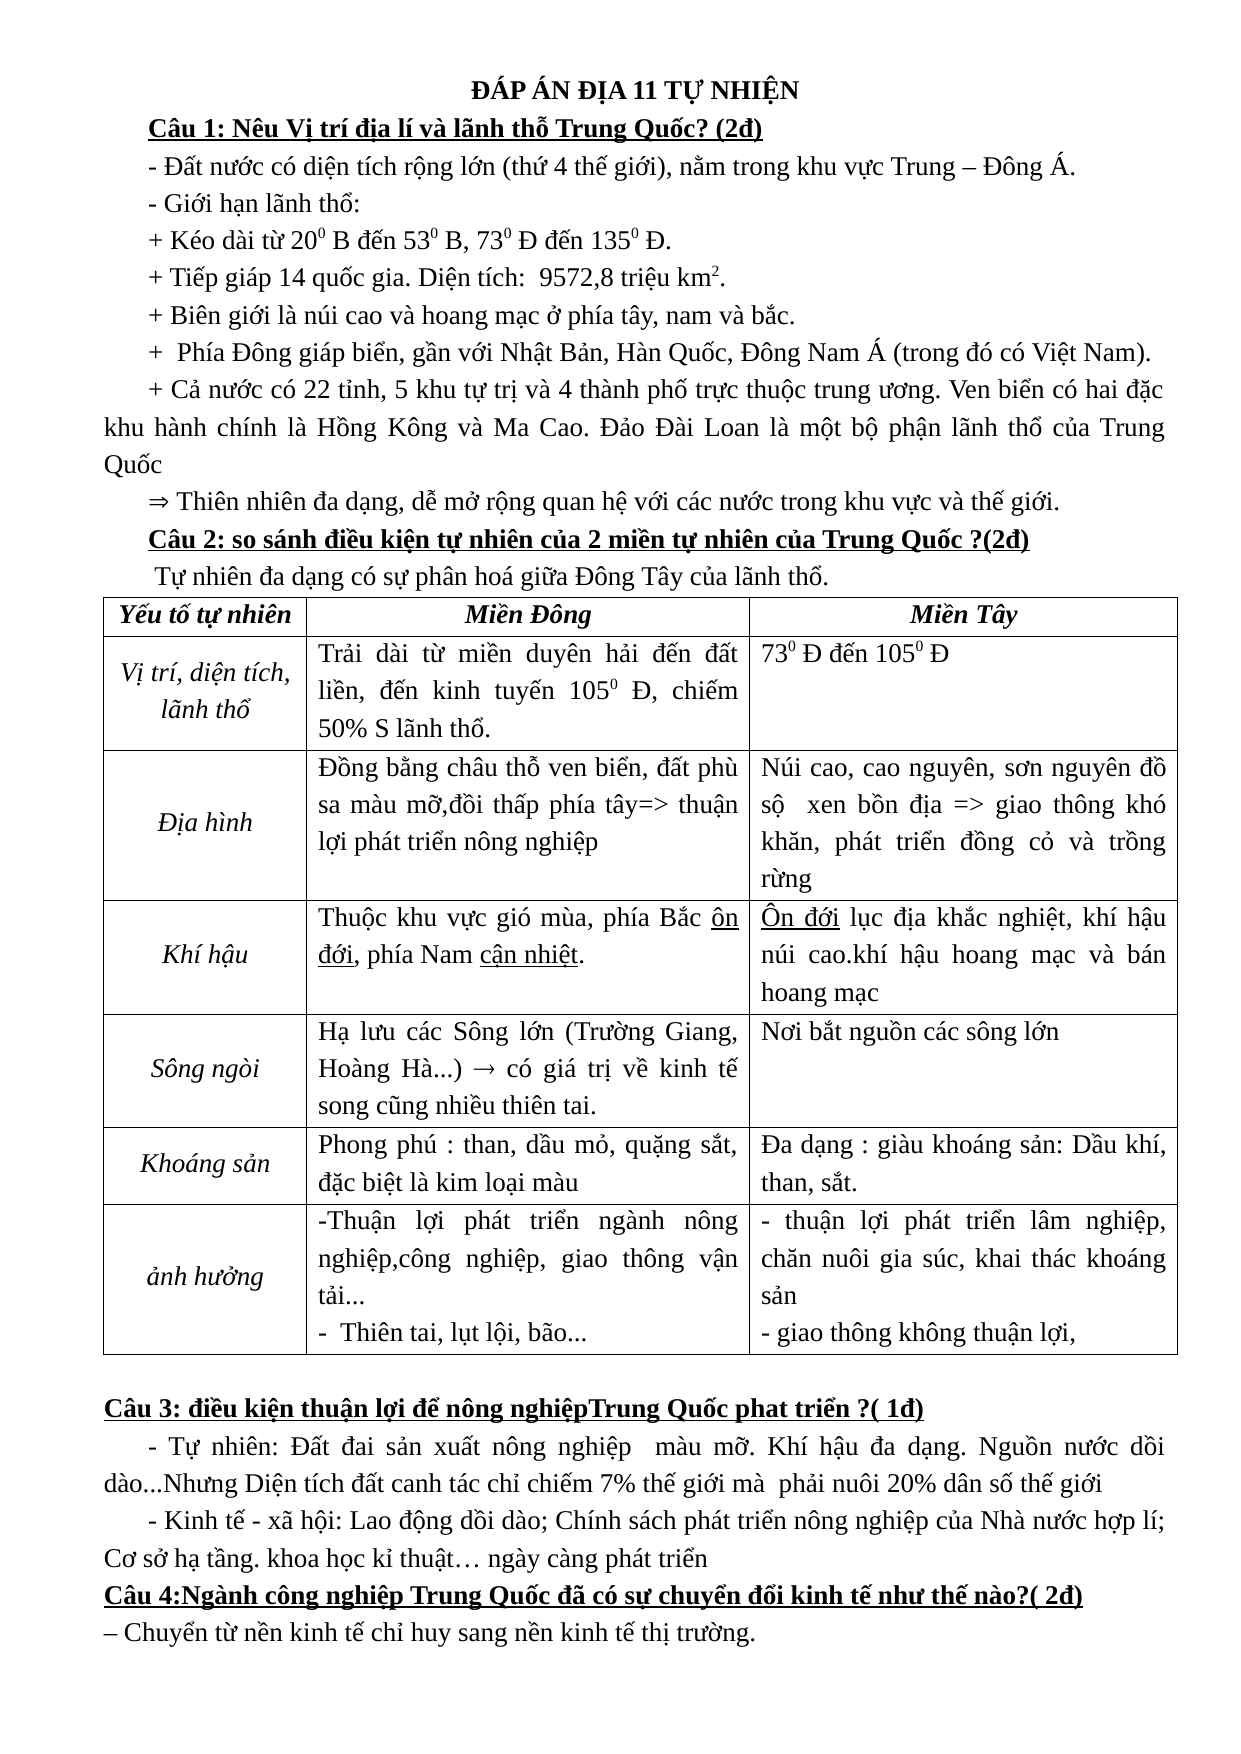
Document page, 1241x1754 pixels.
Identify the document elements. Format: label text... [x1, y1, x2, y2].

table_header Miền Tây [750, 598, 1177, 636]
text ĐÁP ÁN ĐỊA 11 TỰ NHIỆN [103, 74, 1166, 105]
table_cell Núi cao, cao nguyên, sơn nguyên đồ sộ xen bồn địa => giao thông khó khăn, phát triển đồng cỏ và trồng rừng [750, 751, 1177, 900]
table_header Miền Đông [307, 598, 749, 636]
text + Phía Đông giáp biển, gần với Nhật Bản, Hàn Quốc, Đông Nam Á (trong đó có Việt Nam). [103, 336, 1166, 367]
table_cell Trải dài từ miền duyên hải đến đất liền, đến kinh tuyến 1050 Đ, chiếm 50% S lãnh thổ. [307, 637, 749, 749]
text + Kéo dài từ 200 B đến 530 B, 730 Đ đến 1350 Đ. [103, 224, 1166, 255]
text – Chuyển từ nền kinh tế chỉ huy sang nền kinh tế thị trường. [103, 1616, 1166, 1647]
table_cell Khoáng sản [104, 1128, 306, 1203]
text Tự nhiên đa dạng có sự phân hoá giữa Đông Tây của lãnh thổ. [103, 560, 1166, 591]
text + Tiếp giáp 14 quốc gia. Diện tích: 9572,8 triệu km2. [103, 261, 1166, 293]
text - Tự nhiên: Đất đai sản xuất nông nghiệp màu mỡ. Khí hậu đa dạng. Nguồn nước dồi dào...Nhưng Diện tích đất canh tác chỉ chiếm 7% thế giới mà phải nuôi 20% dân số thế giới [103, 1430, 1166, 1498]
table_cell Sông ngòi [104, 1015, 306, 1127]
table_cell -Thuận lợi phát triển ngành nông nghiệp,công nghiệp, giao thông vận tải... - Thiên tai, lụt lội, bão... [307, 1205, 749, 1354]
table_cell Khí hậu [104, 901, 306, 1014]
text + Biên giới là núi cao và hoang mạc ở phía tây, nam và bắc. [103, 299, 1166, 330]
table_cell Ôn đới lục địa khắc nghiệt, khí hậu núi cao.khí hậu hoang mạc và bán hoang mạc [750, 901, 1177, 1014]
text Thiên nhiên đa dạng, dễ mở rộng quan hệ với các nước trong khu vực và thế giới. [103, 485, 1166, 516]
text - Kinh tế - xã hội: Lao động dồi dào; Chính sách phát triển nông nghiệp của Nhà nước hợp lí; Cơ sở hạ tầng. khoa học kỉ thuật… ngày càng phát triển [103, 1504, 1166, 1573]
table_cell 730 Đ đến 1050 Đ [750, 637, 1177, 749]
table_cell Đồng bằng châu thỗ ven biển, đất phù sa màu mỡ,đồi thấp phía tây=> thuận lợi phát triển nông nghiệp [307, 751, 749, 900]
text Câu 3: điều kiện thuận lợi để nông nghiệpTrung Quốc phat triển ?( 1đ) [103, 1392, 1166, 1424]
text - Giới hạn lãnh thổ: [103, 187, 1166, 218]
table_cell Vị trí, diện tích, lãnh thổ [104, 637, 306, 749]
table_cell Nơi bắt nguồn các sông lớn [750, 1015, 1177, 1127]
table_cell Đa dạng : giàu khoáng sản: Dầu khí, than, sắt. [750, 1128, 1177, 1203]
table_cell ảnh hưởng [104, 1205, 306, 1354]
table_cell Địa hình [104, 751, 306, 900]
text Câu 2: so sánh điều kiện tự nhiên của 2 miền tự nhiên của Trung Quốc ?(2đ) [103, 523, 1166, 554]
table_cell - thuận lợi phát triển lâm nghiệp, chăn nuôi gia súc, khai thác khoáng sản - giao thông không thuận lợi, [750, 1205, 1177, 1354]
table_cell Hạ lưu các Sông lớn (Trường Giang, Hoàng Hà...) có giá trị về kinh tế song cũng nhiều thiên tai. [307, 1015, 749, 1127]
table_cell Thuộc khu vực gió mùa, phía Bắc ôn đới, phía Nam cận nhiệt. [307, 901, 749, 1014]
text - Đất nước có diện tích rộng lớn (thứ 4 thế giới), nằm trong khu vực Trung – Đông Á. [103, 149, 1166, 181]
text Câu 1: Nêu Vị trí địa lí và lãnh thỗ Trung Quốc? (2đ) [103, 112, 1166, 143]
table_header Yếu tố tự nhiên [104, 598, 306, 636]
text + Cả nước có 22 tỉnh, 5 khu tự trị và 4 thành phố trực thuộc trung ương. Ven biển có hai đặc khu hành chính là Hồng Kông và Ma Cao. Đảo Đài Loan là một bộ phận lãnh thổ của Trung Quốc [103, 373, 1166, 479]
table_cell Phong phú : than, dầu mỏ, quặng sắt, đặc biệt là kim loại màu [307, 1128, 749, 1203]
text Câu 4:Ngành công nghiệp Trung Quốc đã có sự chuyển đổi kinh tế như thế nào?( 2đ) [103, 1579, 1166, 1610]
